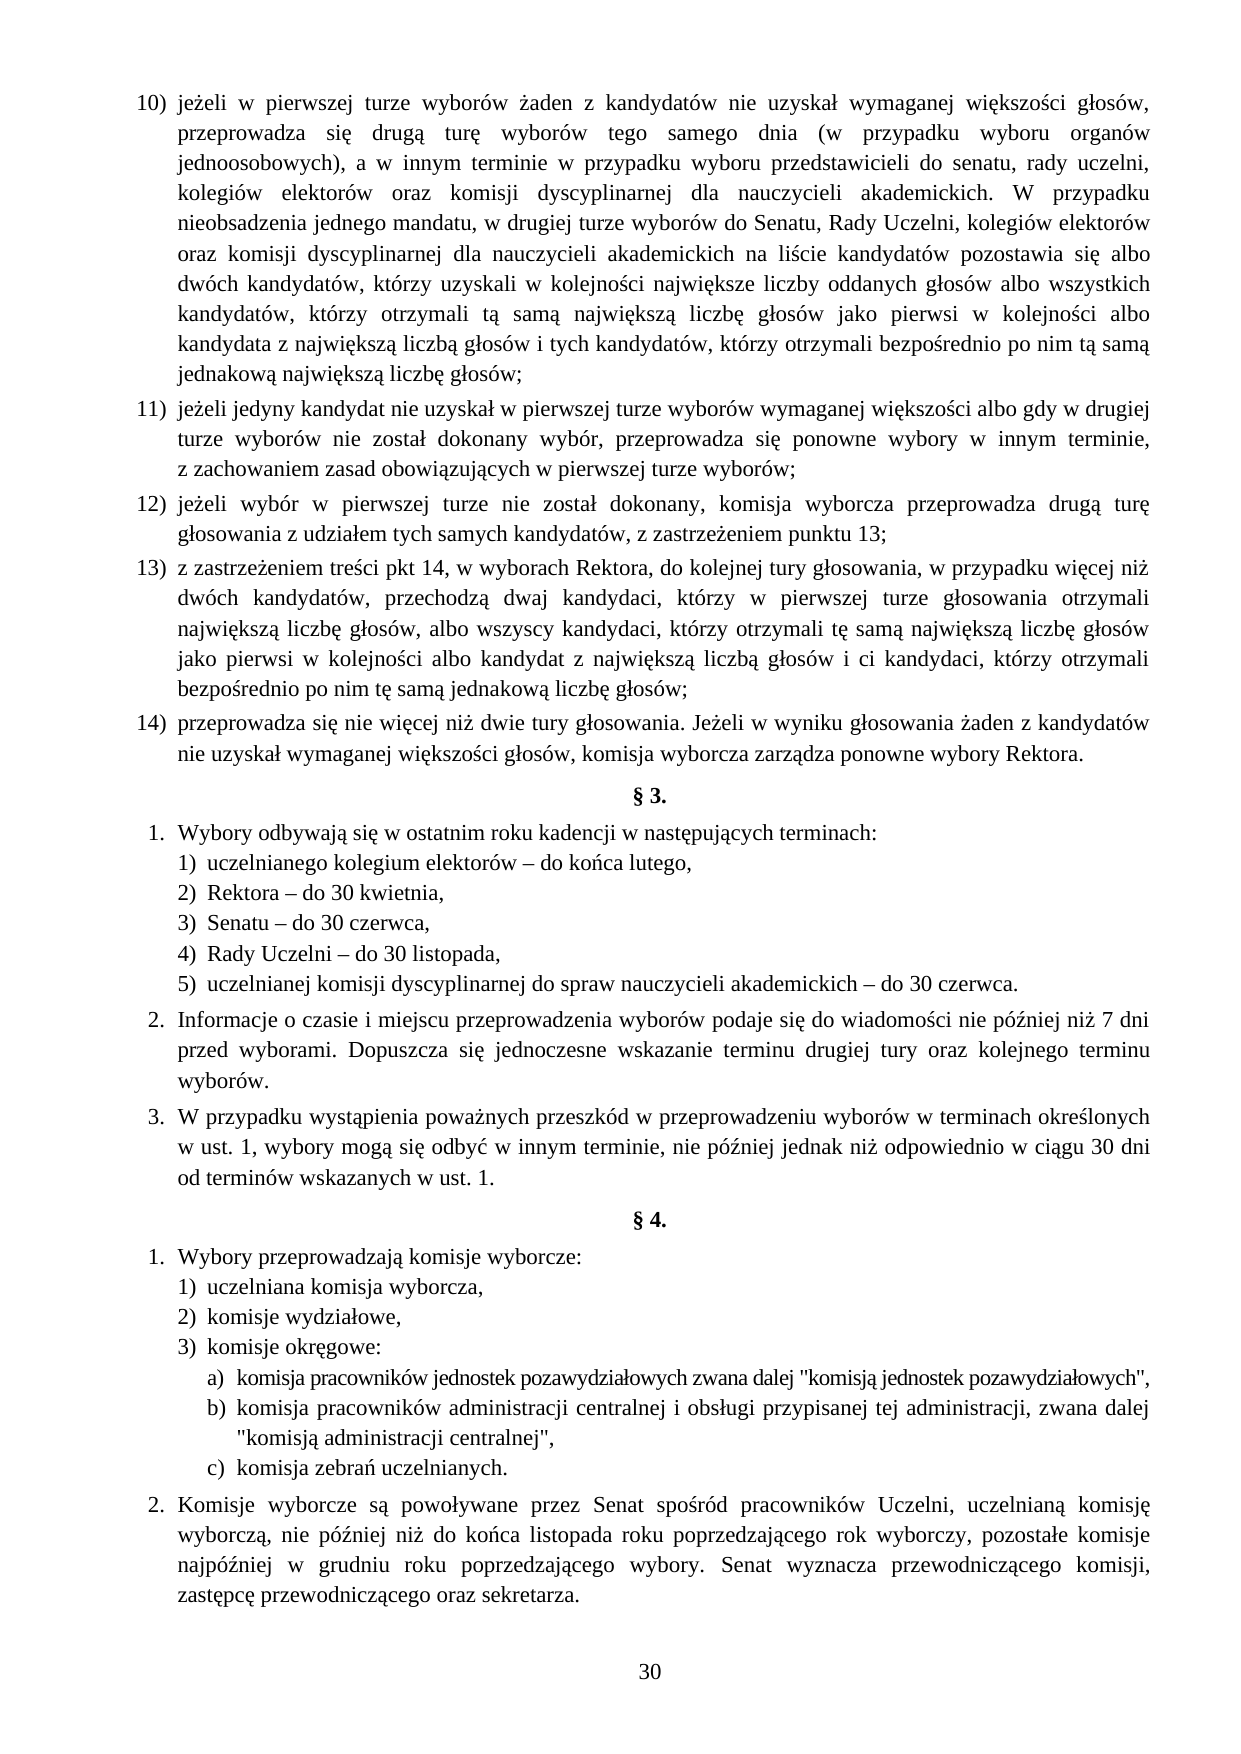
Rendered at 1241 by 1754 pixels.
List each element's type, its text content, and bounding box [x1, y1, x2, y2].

list jeżeli jedyny kandydat nie uzyskał w pierwszej turze wyborów wymaganej większości albo gdy w drugiej turze wyborów nie został dokonany wybór, przeprowadza się ponowne wybory w innym terminie, z zachowaniem zasad obowiązujących w pierwszej turze wyborów; [136, 395, 1152, 482]
text 1. Wybory odbywają się w ostatnim roku kadencji w następujących terminach: [148, 819, 1152, 845]
list Informacje o czasie i miejscu przeprowadzenia wyborów podaje się do wiadomości nie później niż 7 dni przed wyborami. Dopuszcza się jednoczesne wskazanie terminu drugiej tury oraz kolejnego terminu wyborów. [148, 1006, 1152, 1093]
list komisje wydziałowe, [177, 1303, 1152, 1329]
text 1. Wybory przeprowadzają komisje wyborcze: [148, 1243, 1152, 1269]
text 3. W przypadku wystąpienia poważnych przeszkód w przeprowadzeniu wyborów w terminach określonych w ust. 1, wybory mogą się odbyć w innym terminie, nie później jednak niż odpowiednio w ciągu 30 dni od terminów wskazanych w ust. 1. [148, 1103, 1152, 1190]
list komisja pracowników jednostek pozawydziałowych zwana dalej "komisją jednostek pozawydziałowych", [207, 1364, 1152, 1390]
list przeprowadza się nie więcej niż dwie tury głosowania. Jeżeli w wyniku głosowania żaden z kandydatów nie uzyskał wymaganej większości głosów, komisja wyborcza zarządza ponowne wybory Rektora. [136, 709, 1152, 766]
list Rady Uczelni – do 30 listopada, [177, 940, 1152, 966]
list z zastrzeżeniem treści pkt 14, w wyborach Rektora, do kolejnej tury głosowania, w przypadku więcej niż dwóch kandydatów, przechodzą dwaj kandydaci, którzy w pierwszej turze głosowania otrzymali największą liczbę głosów, albo wszyscy kandydaci, którzy otrzymali tę samą największą liczbę głosów jako pierwsi w kolejności albo kandydat z największą liczbą głosów i ci kandydaci, którzy otrzymali bezpośrednio po nim tę samą jednakową liczbę głosów; [136, 554, 1152, 701]
list uczelnianej komisji dyscyplinarnej do spraw nauczycieli akademickich – do 30 czerwca. [177, 970, 1152, 996]
list jeżeli wybór w pierwszej turze nie został dokonany, komisja wyborcza przeprowadza drugą turę głosowania z udziałem tych samych kandydatów, z zastrzeżeniem punktu 13; [136, 490, 1152, 546]
list Senatu – do 30 czerwca, [177, 909, 1152, 936]
list jeżeli w pierwszej turze wyborów żaden z kandydatów nie uzyskał wymaganej większości głosów, przeprowadza się drugą turę wyborów tego samego dnia (w przypadku wyboru organów jednoosobowych), a w innym terminie w przypadku wyboru przedstawicieli do senatu, rady uczelni, kolegiów elektorów oraz komisji dyscyplinarnej dla nauczycieli akademickich. W przypadku nieobsadzenia jednego mandatu, w drugiej turze wyborów do Senatu, Rady Uczelni, kolegiów elektorów oraz komisji dyscyplinarnej dla nauczycieli akademickich na liście kandydatów pozostawia się albo dwóch kandydatów, którzy uzyskali w kolejności największe liczby oddanych głosów albo wszystkich kandydatów, którzy otrzymali tą samą największą liczbę głosów jako pierwsi w kolejności albo kandydata z największą liczbą głosów i tych kandydatów, którzy otrzymali bezpośrednio po nim tą samą jednakową największą liczbę głosów; [136, 89, 1152, 387]
list uczelniana komisja wyborcza, [177, 1273, 1152, 1299]
text § 4. [148, 1206, 1152, 1233]
list komisja pracowników administracji centralnej i obsługi przypisanej tej administracji, zwana dalej "komisją administracji centralnej", [207, 1394, 1152, 1450]
list komisja zebrań uczelnianych. [207, 1454, 1152, 1481]
list komisje okręgowe: [177, 1333, 1152, 1360]
text § 3. [148, 782, 1152, 809]
list Rektora – do 30 kwietnia, [177, 879, 1152, 906]
list uczelnianego kolegium elektorów – do końca lutego, [177, 849, 1152, 875]
text 2. Komisje wyborcze są powoływane przez Senat spośród pracowników Uczelni, uczelnianą komisję wyborczą, nie później niż do końca listopada roku poprzedzającego rok wyborczy, pozostałe komisje najpóźniej w grudniu roku poprzedzającego wybory. Senat wyznacza przewodniczącego komisji, zastępcę przewodniczącego oraz sekretarza. [148, 1491, 1152, 1608]
